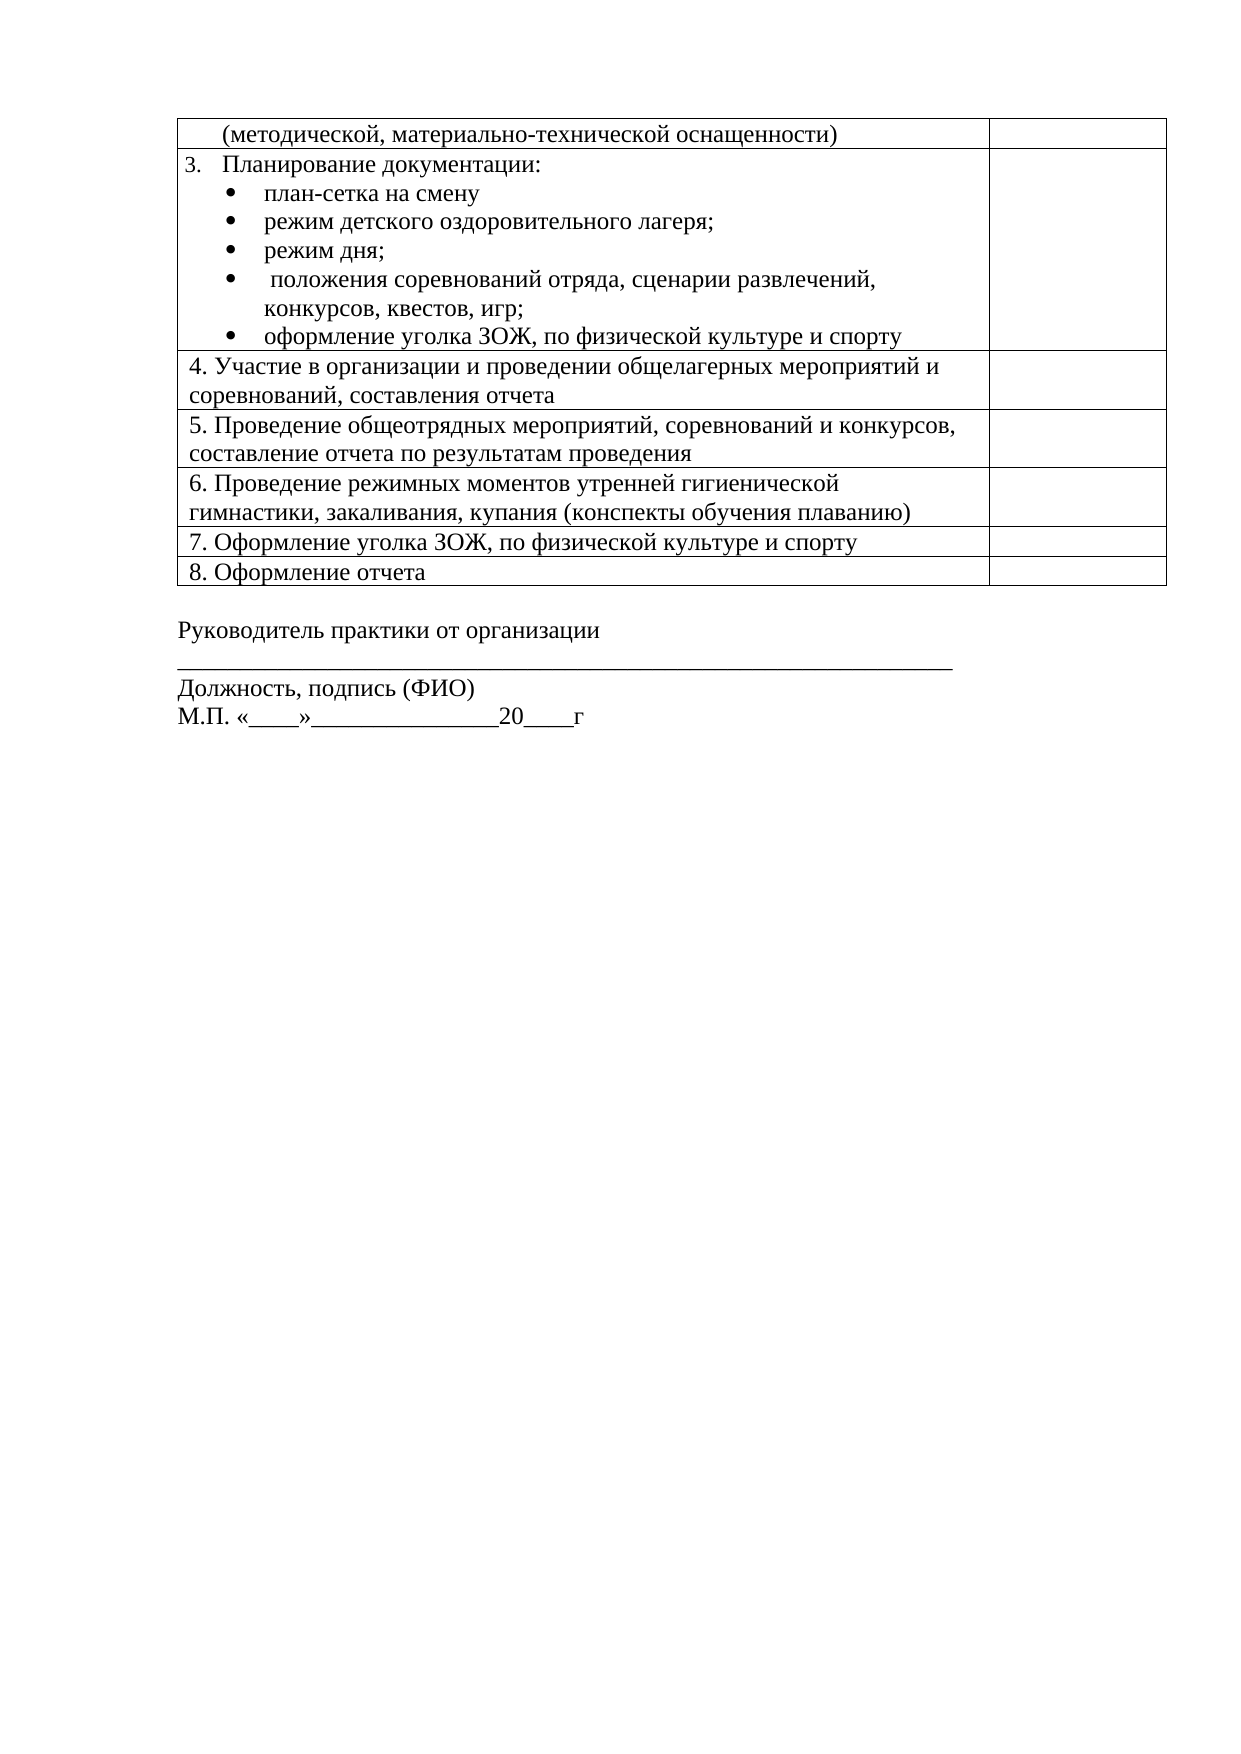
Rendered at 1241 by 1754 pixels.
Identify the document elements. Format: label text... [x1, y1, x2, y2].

text ______________________________________________________________ [177, 644, 1152, 673]
table_cell [990, 149, 1166, 350]
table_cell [178, 119, 989, 148]
table_cell [990, 468, 1166, 526]
table_cell 8. Оформление отчета [178, 557, 989, 585]
table_cell 4. Участие в организации и проведении общелагерных мероприятий и соревнований, составления отчета [178, 351, 989, 409]
table_cell [990, 527, 1166, 556]
table_cell 6. Проведение режимных моментов утренней гигиенической гимнастики, закаливания, купания (конспекты обучения плаванию) [178, 468, 989, 526]
table_cell 5. Проведение общеотрядных мероприятий, соревнований и конкурсов, составление отчета по результатам проведения [178, 410, 989, 467]
text Руководитель практики от организации [177, 615, 1152, 644]
table_cell [990, 119, 1166, 148]
text Должность, подпись (ФИО) [177, 673, 1152, 701]
table_cell [990, 557, 1166, 585]
table_cell Планирование документации: план-сетка на смену режим детского оздоровительного лагеря; режим дня; положения соревнований отряда, сценарии развлечений, конкурсов, квестов, игр; оформление уголка ЗОЖ, по физической культуре и спорту [178, 149, 989, 350]
table_cell [990, 351, 1166, 409]
table_cell [990, 410, 1166, 467]
text М.П. «____»_______________20____г [177, 701, 1152, 730]
table_cell 7. Оформление уголка ЗОЖ, по физической культуре и спорту [178, 527, 989, 556]
